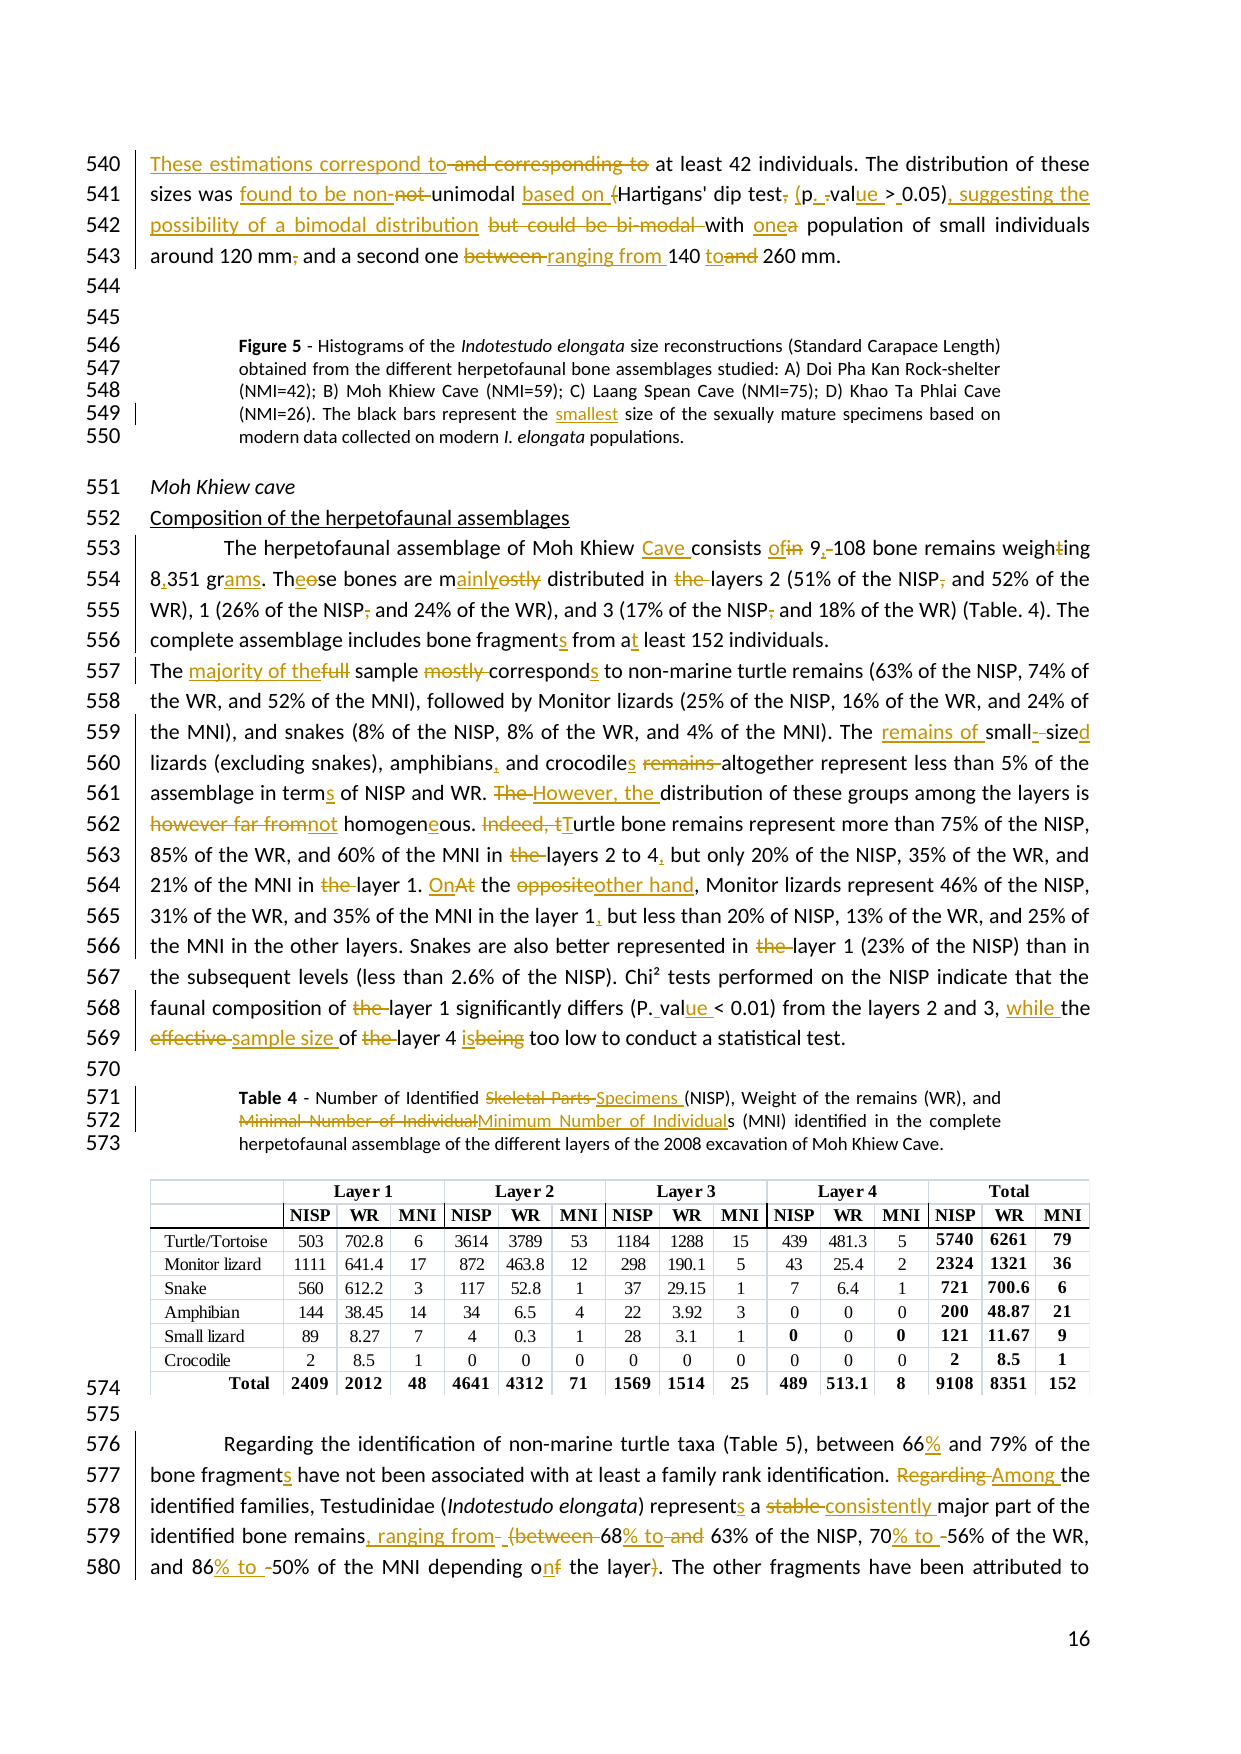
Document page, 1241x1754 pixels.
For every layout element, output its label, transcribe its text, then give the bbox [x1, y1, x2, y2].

text The herpetofaunal assemblage of Moh Khiew consists 9108 bone remains weighing 8351 gr. Thse bones are m distributed in layers 2 (51% of the NISP and 52% of the WR), 1 (26% of the NISP and 24% of the WR), and 3 (17% of the NISP and 18% of the WR) (Table. 4). The complete assemblage includes bone fragment from a least 152 individuals. [150, 534, 1090, 653]
text Table 4 - Number of Identified (NISP), Weight of the remains (WR), and s (MNI) identified in the complete herpetofaunal assemblage of the different layers of the 2008 excavation of Moh Khiew Cave. [239, 1086, 1002, 1154]
text Figure 5 - Histograms of the Indotestudo elongata size reconstructions (Standard Carapace Length) obtained from the different herpetofaunal bone assemblages studied: A) Doi Pha Kan Rock-shelter (NMI=42); B) Moh Khiew Cave (NMI=59); C) Laang Spean Cave (NMI=75); D) Khao Ta Phlai Cave (NMI=26). The black bars represent the size of the sexually mature specimens based on modern data collected on modern I. elongata populations. [239, 334, 1002, 448]
text Composition of the herpetofaunal assemblages [150, 504, 1090, 531]
text Moh Khiew cave [150, 473, 1090, 500]
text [150, 150, 1090, 268]
text The sample correspond to non-marine turtle remains (63% of the NISP, 74% of the WR, and 52% of the MNI), followed by Monitor lizards (25% of the NISP, 16% of the WR, and 24% of the MNI), and snakes (8% of the NISP, 8% of the WR, and 4% of the MNI). The smallsize lizards (excluding snakes), amphibians and crocodile altogether represent less than 5% of the assemblage in term of NISP and WR. distribution of these groups among the layers is homogenous. urtle bone remains represent more than 75% of the NISP, 85% of the WR, and 60% of the MNI in layers 2 to 4 but only 20% of the NISP, 35% of the WR, and 21% of the MNI in layer 1. the , Monitor lizards represent 46% of the NISP, 31% of the WR, and 35% of the MNI in the layer 1 but less than 20% of NISP, 13% of the WR, and 25% of the MNI in the other layers. Snakes are also better represented in layer 1 (23% of the NISP) than in the subsequent levels (less than 2.6% of the NISP). Chi² tests performed on the NISP indicate that the faunal composition of layer 1 significantly differs (P.val< 0.01) from the layers 2 and 3, the of layer 4 too low to conduct a statistical test. [150, 657, 1090, 1051]
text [150, 1431, 1090, 1580]
